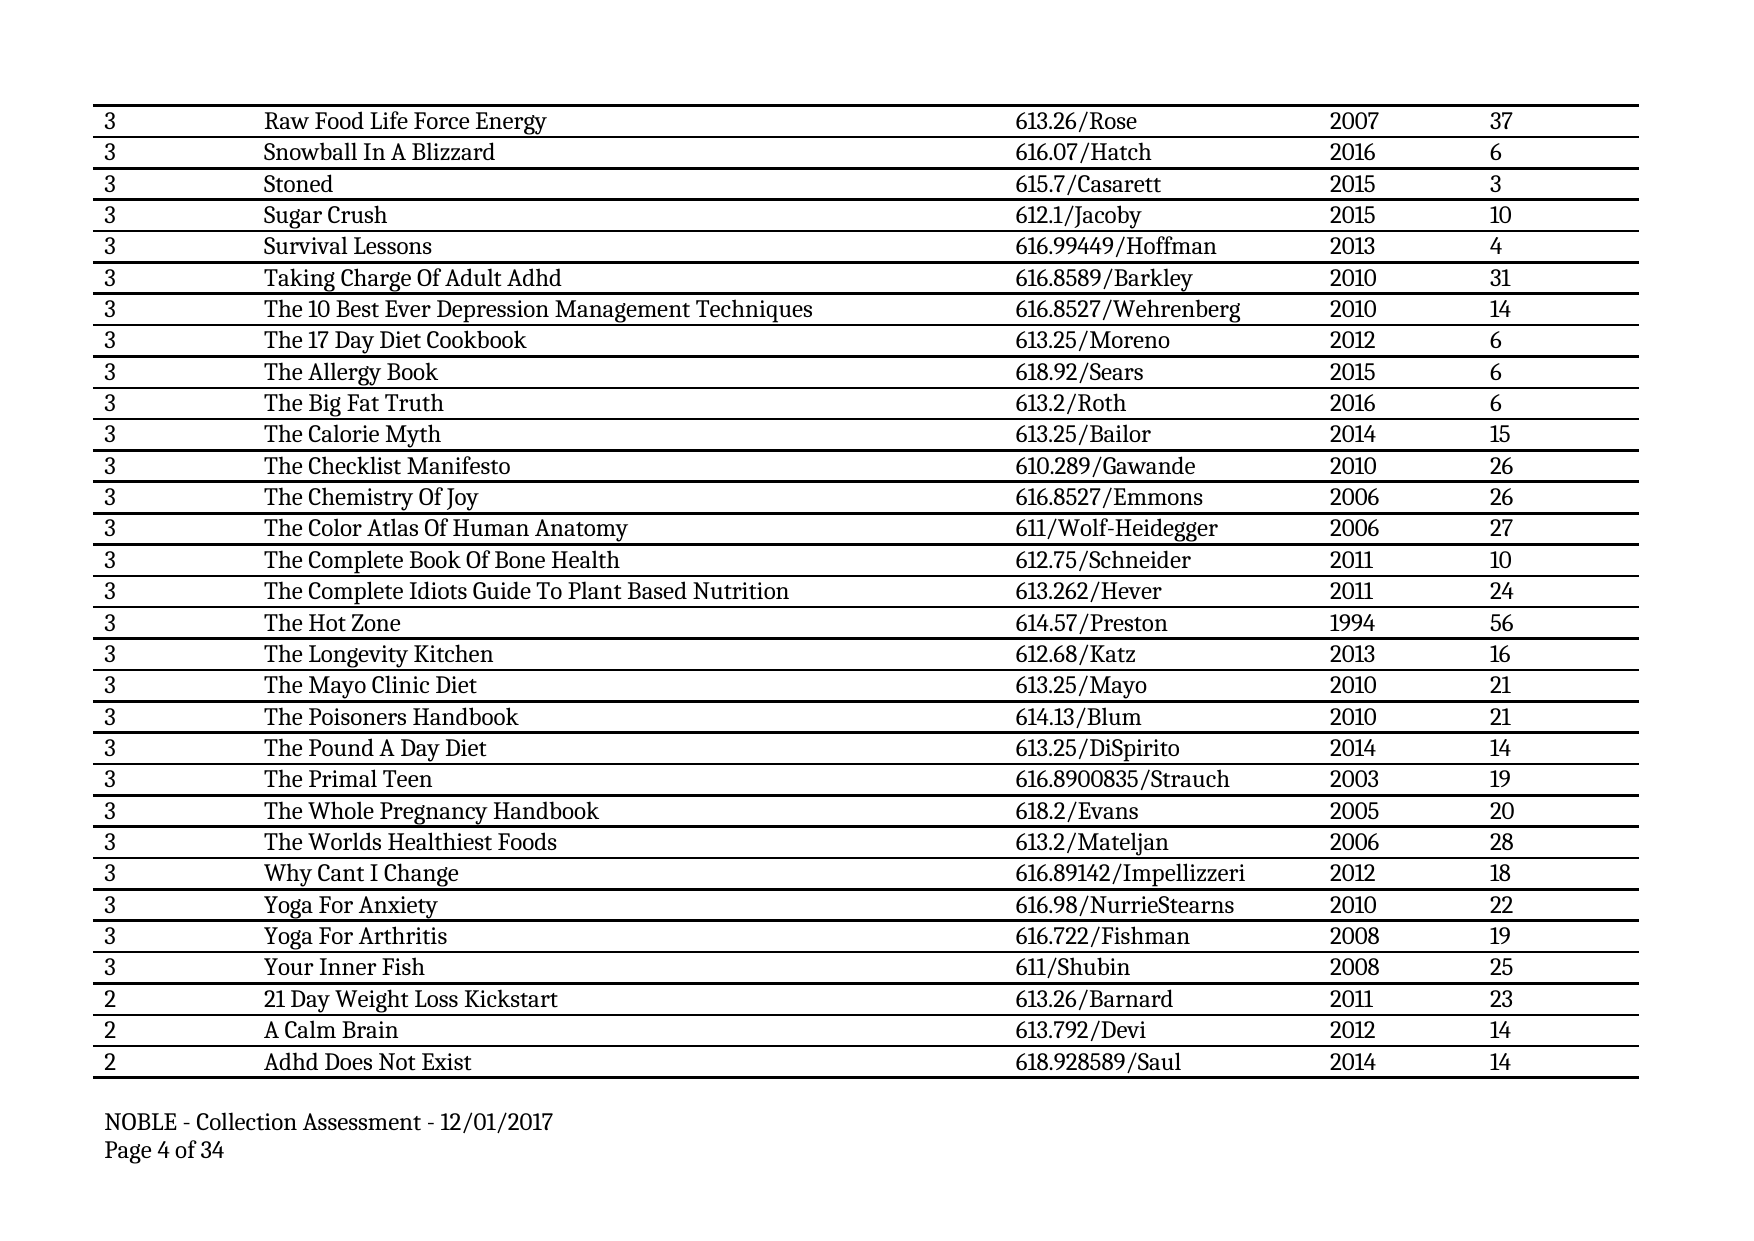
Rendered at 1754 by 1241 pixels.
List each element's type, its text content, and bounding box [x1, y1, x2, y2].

table_cell The 17 Day Diet Cookbook [253, 326, 999, 355]
table_cell 616.8527/Emmons [999, 483, 1319, 512]
table_cell 2015 [1319, 358, 1478, 386]
table_cell 611/Shubin [999, 953, 1319, 982]
table_cell 3 [93, 608, 253, 637]
table_cell 3 [93, 483, 253, 512]
table_cell 3 [93, 891, 253, 919]
table_cell 26 [1479, 452, 1638, 480]
table_cell 2013 [1319, 232, 1478, 261]
table_cell 2011 [1319, 546, 1478, 574]
table_cell 3 [93, 232, 253, 261]
table_cell 2014 [1319, 420, 1478, 449]
table_cell The Chemistry Of Joy [253, 483, 999, 512]
table_cell 2010 [1319, 295, 1478, 324]
table_cell 21 Day Weight Loss Kickstart [253, 985, 999, 1013]
table_cell 6 [1479, 389, 1638, 418]
table_cell 2010 [1319, 891, 1478, 919]
table_cell Stoned [253, 170, 999, 198]
table_cell 614.57/Preston [999, 608, 1319, 637]
table_cell The Poisoners Handbook [253, 703, 999, 731]
table_cell 613.262/Hever [999, 577, 1319, 606]
table_cell 613.25/Bailor [999, 420, 1319, 449]
table_cell 616.89142/Impellizzeri [999, 859, 1319, 888]
table_cell 22 [1479, 891, 1638, 919]
table_cell 2006 [1319, 483, 1478, 512]
table_cell 21 [1479, 671, 1638, 700]
table_cell 3 [93, 640, 253, 668]
table_cell 2006 [1319, 828, 1478, 857]
table_cell 618.92/Sears [999, 358, 1319, 386]
table_cell 2013 [1319, 640, 1478, 668]
table_cell 2015 [1319, 170, 1478, 198]
table_cell The 10 Best Ever Depression Management Techniques [253, 295, 999, 324]
table_cell 616.8589/Barkley [999, 264, 1319, 292]
table_cell 2014 [1319, 1047, 1478, 1076]
table_cell 613.26/Rose [999, 107, 1319, 136]
table_cell Snowball In A Blizzard [253, 138, 999, 167]
table_cell 2 [93, 1047, 253, 1076]
table_cell The Color Atlas Of Human Anatomy [253, 515, 999, 543]
table_cell 1994 [1319, 608, 1478, 637]
table_cell 27 [1479, 515, 1638, 543]
table_cell 3 [93, 515, 253, 543]
table_cell 21 [1479, 703, 1638, 731]
table_cell The Longevity Kitchen [253, 640, 999, 668]
table_cell 3 [93, 264, 253, 292]
table_cell 2010 [1319, 264, 1478, 292]
table_cell 14 [1479, 295, 1638, 324]
table_cell 31 [1479, 264, 1638, 292]
table_cell 25 [1479, 953, 1638, 982]
table_cell 3 [93, 295, 253, 324]
table_cell 2010 [1319, 452, 1478, 480]
table_cell Yoga For Anxiety [253, 891, 999, 919]
table_cell 24 [1479, 577, 1638, 606]
table_cell 18 [1479, 859, 1638, 888]
table_cell 6 [1479, 326, 1638, 355]
table_cell The Mayo Clinic Diet [253, 671, 999, 700]
table_cell 613.26/Barnard [999, 985, 1319, 1013]
table_cell The Pound A Day Diet [253, 734, 999, 763]
table_cell 26 [1479, 483, 1638, 512]
table_cell Your Inner Fish [253, 953, 999, 982]
table_cell The Checklist Manifesto [253, 452, 999, 480]
table_cell 613.25/Moreno [999, 326, 1319, 355]
table_cell The Complete Idiots Guide To Plant Based Nutrition [253, 577, 999, 606]
table_cell 2012 [1319, 1016, 1478, 1045]
table_cell 3 [93, 922, 253, 951]
table_cell A Calm Brain [253, 1016, 999, 1045]
table_cell 616.07/Hatch [999, 138, 1319, 167]
table_cell 612.68/Katz [999, 640, 1319, 668]
table_cell 616.8900835/Strauch [999, 765, 1319, 794]
table_cell 2011 [1319, 985, 1478, 1013]
table_cell 19 [1479, 765, 1638, 794]
table_cell 613.25/Mayo [999, 671, 1319, 700]
table_cell 2016 [1319, 138, 1478, 167]
table_cell 10 [1479, 546, 1638, 574]
table_cell 6 [1479, 358, 1638, 386]
table_cell The Worlds Healthiest Foods [253, 828, 999, 857]
table_cell 2015 [1319, 201, 1478, 229]
table_cell 3 [93, 420, 253, 449]
table_cell 37 [1479, 107, 1638, 136]
table_cell 56 [1479, 608, 1638, 637]
table_cell 2016 [1319, 389, 1478, 418]
table_cell The Allergy Book [253, 358, 999, 386]
table_cell 3 [93, 546, 253, 574]
table_cell 613.792/Devi [999, 1016, 1319, 1045]
table_cell 16 [1479, 640, 1638, 668]
table_cell 19 [1479, 922, 1638, 951]
table_cell 15 [1479, 420, 1638, 449]
table_cell 614.13/Blum [999, 703, 1319, 731]
table_cell 616.8527/Wehrenberg [999, 295, 1319, 324]
table_cell 3 [93, 201, 253, 229]
table_cell 3 [93, 765, 253, 794]
table_cell The Complete Book Of Bone Health [253, 546, 999, 574]
table_cell The Calorie Myth [253, 420, 999, 449]
table_cell 28 [1479, 828, 1638, 857]
table_cell 2012 [1319, 859, 1478, 888]
table_cell 3 [93, 703, 253, 731]
table_cell 616.99449/Hoffman [999, 232, 1319, 261]
table_cell 2005 [1319, 797, 1478, 825]
table_cell Sugar Crush [253, 201, 999, 229]
table_cell 14 [1479, 1047, 1638, 1076]
table_cell 613.2/Mateljan [999, 828, 1319, 857]
table_cell 3 [93, 671, 253, 700]
table_cell Adhd Does Not Exist [253, 1047, 999, 1076]
table_cell Taking Charge Of Adult Adhd [253, 264, 999, 292]
table_cell 4 [1479, 232, 1638, 261]
table_cell 3 [93, 389, 253, 418]
table_cell 611/Wolf-Heidegger [999, 515, 1319, 543]
table_cell 2006 [1319, 515, 1478, 543]
table_cell 3 [93, 170, 253, 198]
table_cell 612.1/Jacoby [999, 201, 1319, 229]
table_cell 2 [93, 985, 253, 1013]
table_cell 3 [93, 828, 253, 857]
table_cell 3 [93, 953, 253, 982]
table_cell 618.2/Evans [999, 797, 1319, 825]
table_cell 2011 [1319, 577, 1478, 606]
table_cell 3 [93, 734, 253, 763]
table_cell 20 [1479, 797, 1638, 825]
table_cell Yoga For Arthritis [253, 922, 999, 951]
table_cell The Primal Teen [253, 765, 999, 794]
table_cell 3 [93, 107, 253, 136]
table_cell 3 [1479, 170, 1638, 198]
table_cell 3 [93, 797, 253, 825]
table_cell 6 [1479, 138, 1638, 167]
table_cell 3 [93, 577, 253, 606]
table_cell 2 [93, 1016, 253, 1045]
table_cell 2007 [1319, 107, 1478, 136]
table_cell 3 [93, 859, 253, 888]
table_cell The Whole Pregnancy Handbook [253, 797, 999, 825]
table_cell 3 [93, 452, 253, 480]
table_cell Raw Food Life Force Energy [253, 107, 999, 136]
table_cell 2010 [1319, 703, 1478, 731]
table_cell 14 [1479, 1016, 1638, 1045]
table_cell 616.98/NurrieStearns [999, 891, 1319, 919]
table_cell 3 [93, 326, 253, 355]
table_cell The Hot Zone [253, 608, 999, 637]
table_cell 613.25/DiSpirito [999, 734, 1319, 763]
table_cell 23 [1479, 985, 1638, 1013]
table_cell 616.722/Fishman [999, 922, 1319, 951]
table_cell 3 [93, 138, 253, 167]
table_cell 2014 [1319, 734, 1478, 763]
table_cell 613.2/Roth [999, 389, 1319, 418]
table_cell 14 [1479, 734, 1638, 763]
table_cell 615.7/Casarett [999, 170, 1319, 198]
table_cell 2008 [1319, 953, 1478, 982]
table_cell 2010 [1319, 671, 1478, 700]
table_cell 612.75/Schneider [999, 546, 1319, 574]
table_cell 10 [1479, 201, 1638, 229]
table_cell 3 [93, 358, 253, 386]
table_cell 610.289/Gawande [999, 452, 1319, 480]
table_cell Survival Lessons [253, 232, 999, 261]
table_cell The Big Fat Truth [253, 389, 999, 418]
table_cell 618.928589/Saul [999, 1047, 1319, 1076]
table_cell Why Cant I Change [253, 859, 999, 888]
table_cell 2012 [1319, 326, 1478, 355]
table_cell 2003 [1319, 765, 1478, 794]
table_cell 2008 [1319, 922, 1478, 951]
